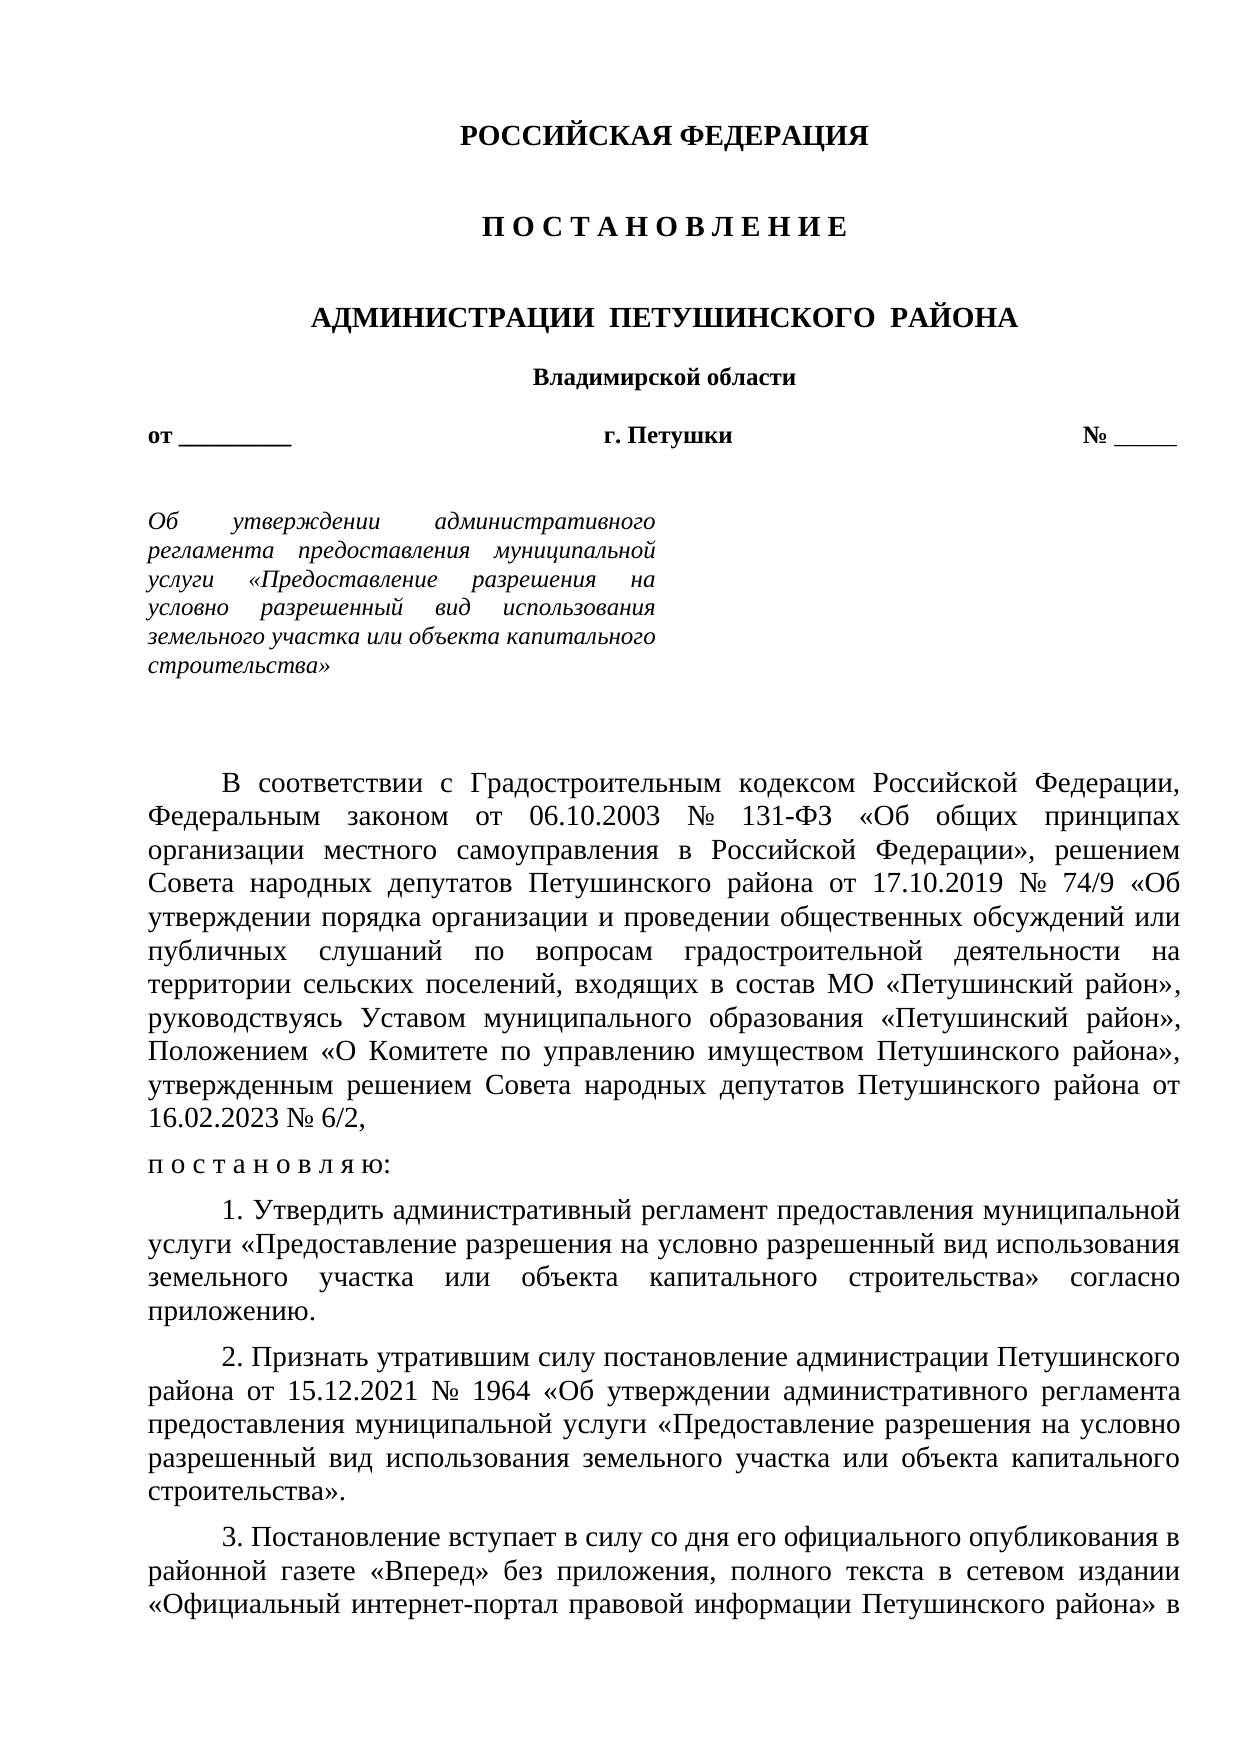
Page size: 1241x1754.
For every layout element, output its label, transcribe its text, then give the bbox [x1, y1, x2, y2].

text П О С Т А Н О В Л Е Н И Е [148, 209, 1181, 243]
text 1. Утвердить административный регламент предоставления муниципальной услуги «Предоставление разрешения на условно разрешенный вид использования земельного участка или объекта капитального строительства» согласно приложению. [148, 1192, 1181, 1327]
text Владимирской области [148, 362, 1181, 391]
text РОССИЙСКАЯ ФЕДЕРАЦИЯ [148, 118, 1181, 152]
text 2. Признать утратившим силу постановление администрации Петушинского района от 15.12.2021 № 1964 «Об утверждении административного регламента предоставления муниципальной услуги «Предоставление разрешения на условно разрешенный вид использования земельного участка или объекта капитального строительства». [148, 1339, 1181, 1507]
text В соответствии с Градостроительным кодексом Российской Федерации, Федеральным законом от 06.10.2003 № 131-ФЗ «Об общих принципах организации местного самоуправления в Российской Федерации», решением Совета народных депутатов Петушинского района от 17.10.2019 № 74/9 «Об утверждении порядка организации и проведении общественных обсуждений или публичных слушаний по вопросам градостроительной деятельности на территории сельских поселений, входящих в состав МО «Петушинский район», руководствуясь Уставом муниципального образования «Петушинский район», Положением «О Комитете по управлению имуществом Петушинского района», утвержденным решением Совета народных депутатов Петушинского района от 16.02.2023 № 6/2, [148, 765, 1181, 1134]
text от _________ г. Петушки № _____ [148, 420, 1181, 449]
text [148, 1519, 1181, 1620]
text Об утверждении административного регламента предоставления муниципальной услуги «Предоставление разрешения на условно разрешенный вид использования земельного участка или объекта капитального строительства» [148, 506, 656, 679]
text АДМИНИСТРАЦИИ ПЕТУШИНСКОГО РАЙОНА [148, 300, 1181, 334]
text п о с т а н о в л я ю: [148, 1146, 1181, 1180]
